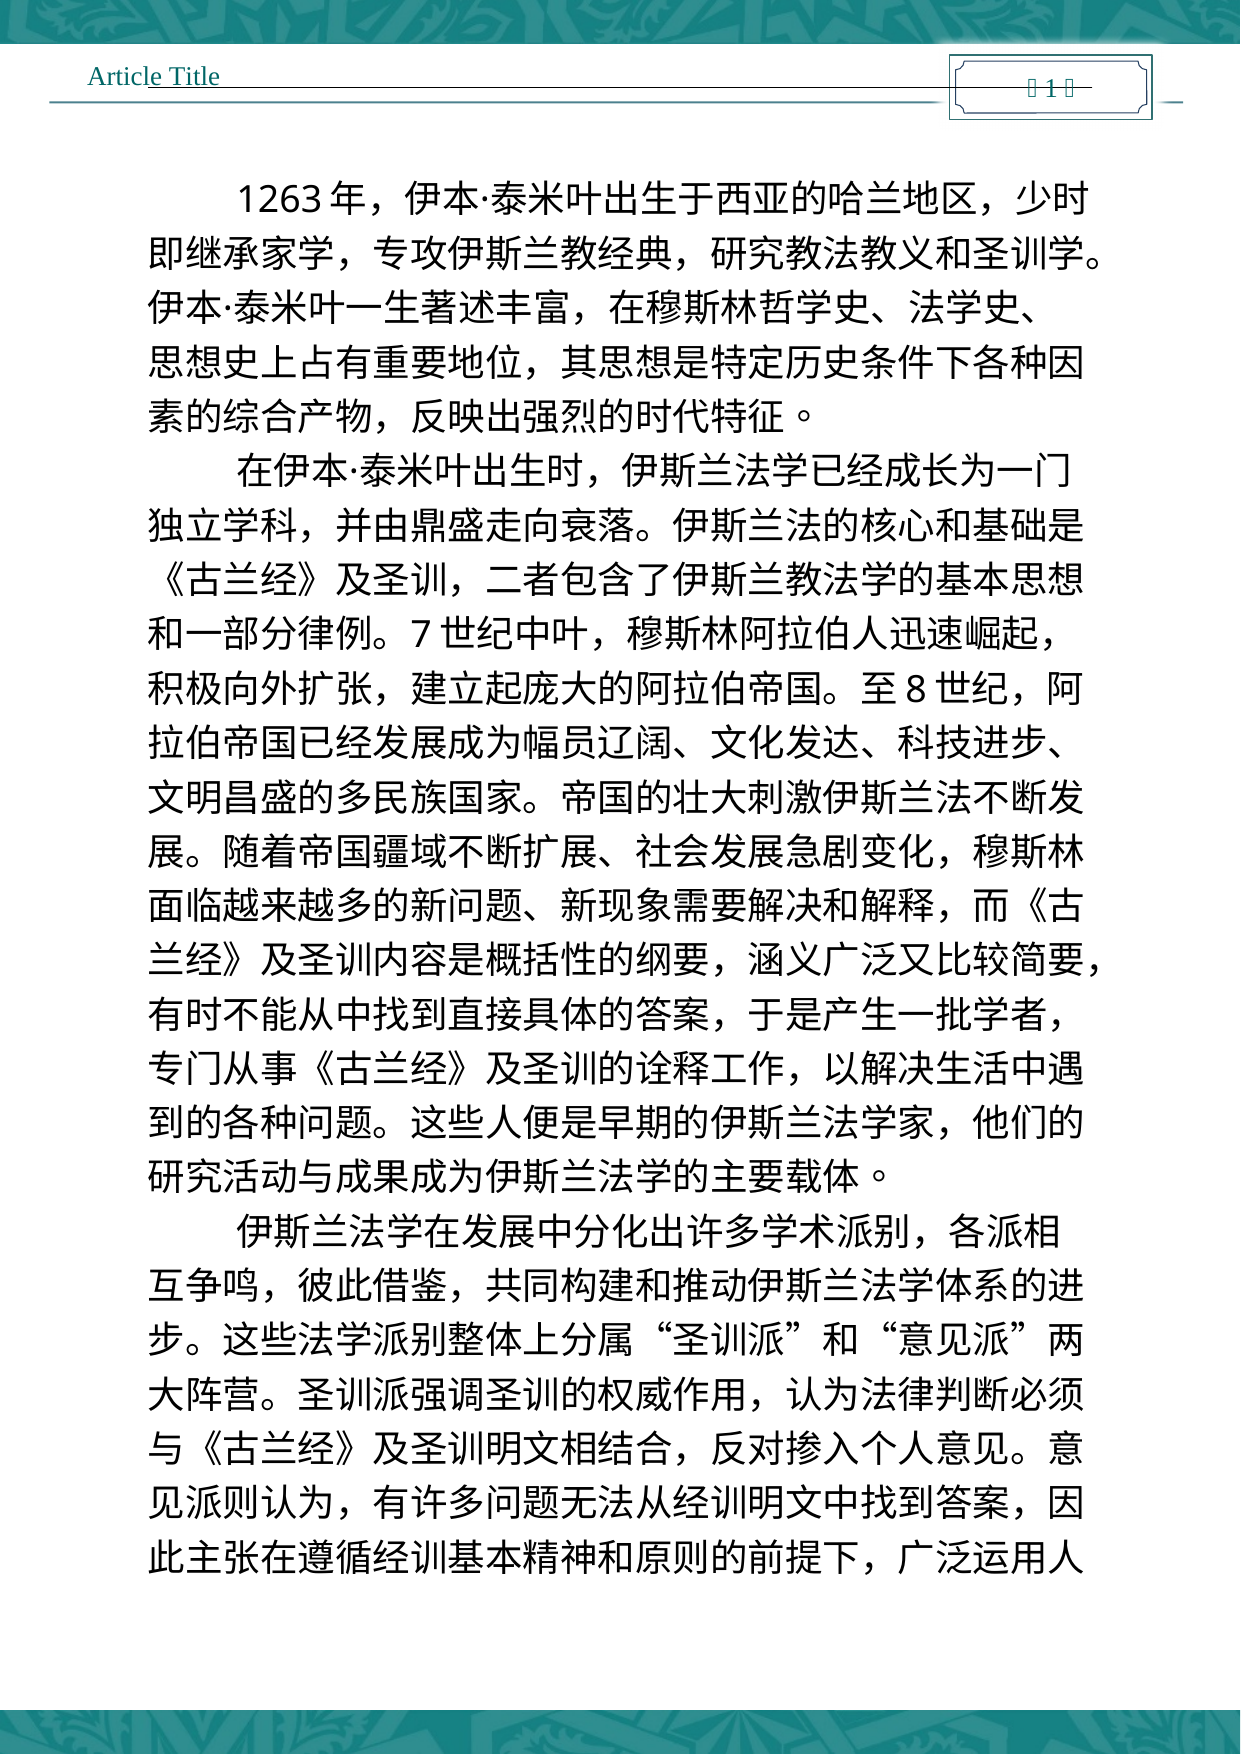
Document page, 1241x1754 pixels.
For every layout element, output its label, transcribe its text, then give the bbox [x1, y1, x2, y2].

picture [0, 1710, 1241, 1754]
text 1263年，伊本·泰米叶出生于西亚的哈兰地区，少时即继承家学，专攻伊斯兰教经典，研究教法教义和圣训学。伊本·泰米叶一生著述丰富，在穆斯林哲学史、法学史、思想史上占有重要地位，其思想是特定历史条件下各种因素的综合产物，反映出强烈的时代特征。 [148, 169, 1092, 441]
picture [0, 0, 1240, 44]
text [148, 1202, 1092, 1582]
text 在伊本·泰米叶出生时，伊斯兰法学已经成长为一门独立学科，并由鼎盛走向衰落。伊斯兰法的核心和基础是《古兰经》及圣训，二者包含了伊斯兰教法学的基本思想和一部分律例。7世纪中叶，穆斯林阿拉伯人迅速崛起，积极向外扩张，建立起庞大的阿拉伯帝国。至8世纪，阿拉伯帝国已经发展成为幅员辽阔、文化发达、科技进步、文明昌盛的多民族国家。帝国的壮大刺激伊斯兰法不断发展。随着帝国疆域不断扩展、社会发展急剧变化，穆斯林面临越来越多的新问题、新现象需要解决和解释，而《古兰经》及圣训内容是概括性的纲要，涵义广泛又比较简要，有时不能从中找到直接具体的答案，于是产生一批学者，专门从事《古兰经》及圣训的诠释工作，以解决生活中遇到的各种问题。这些人便是早期的伊斯兰法学家，他们的研究活动与成果成为伊斯兰法学的主要载体。 [148, 441, 1092, 1202]
